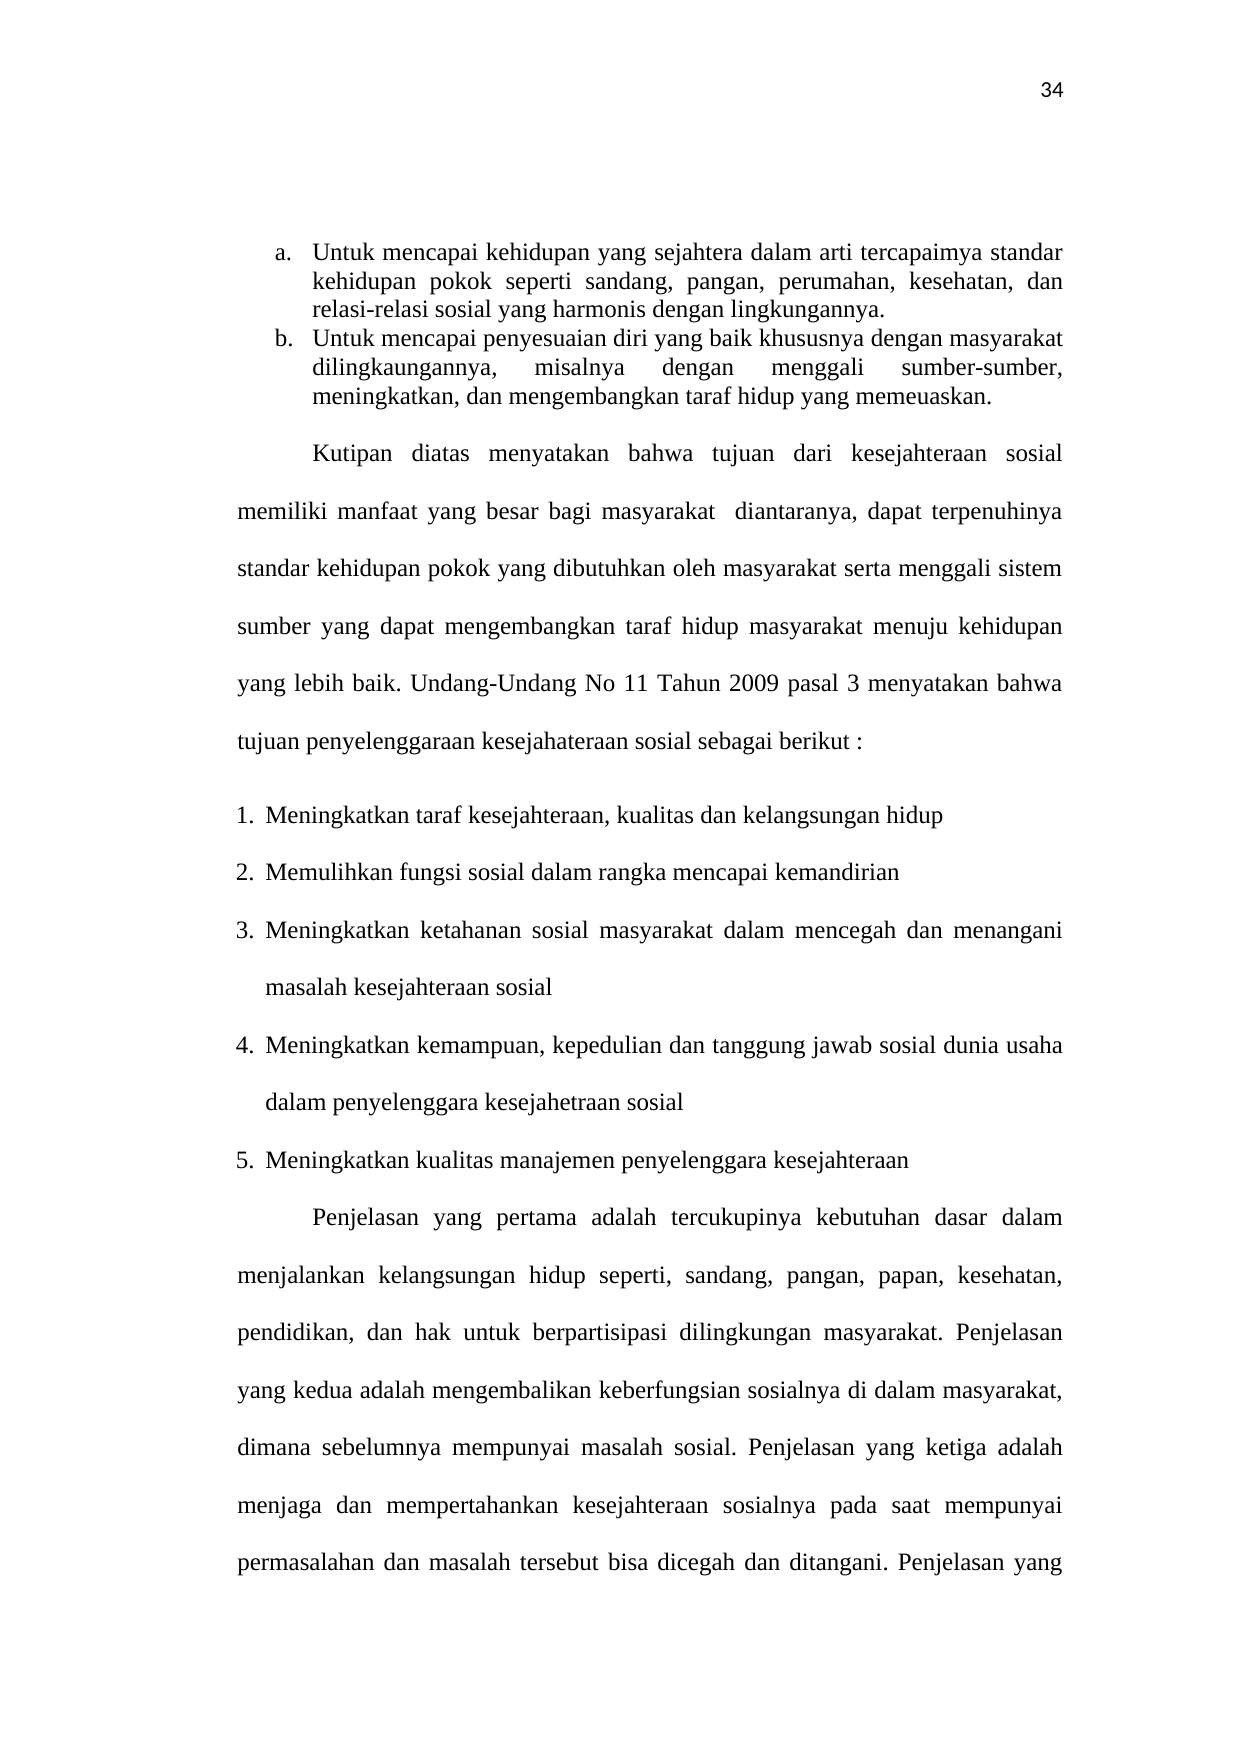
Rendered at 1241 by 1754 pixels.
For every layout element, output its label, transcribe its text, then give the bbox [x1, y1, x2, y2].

list Meningkatkan taraf kesejahteraan, kualitas dan kelangsungan hidup [236, 800, 1063, 829]
list Meningkatkan kemampuan, kepedulian dan tanggung jawab sosial dunia usaha dalam penyelenggara kesejahetraan sosial [236, 1030, 1063, 1116]
list Untuk mencapai kehidupan yang sejahtera dalam arti tercapaimya standar kehidupan pokok seperti sandang, pangan, perumahan, kesehatan, dan relasi-relasi sosial yang harmonis dengan lingkungannya. [274, 237, 1063, 323]
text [237, 1202, 1063, 1576]
list Untuk mencapai penyesuaian diri yang baik khususnya dengan masyarakat dilingkaungannya, misalnya dengan menggali sumber-sumber, meningkatkan, dan mengembangkan taraf hidup yang memeuaskan. [274, 323, 1063, 409]
text Kutipan diatas menyatakan bahwa tujuan dari kesejahteraan sosial memiliki manfaat yang besar bagi masyarakat diantaranya, dapat terpenuhinya standar kehidupan pokok yang dibutuhkan oleh masyarakat serta menggali sistem sumber yang dapat mengembangkan taraf hidup masyarakat menuju kehidupan yang lebih baik. Undang-Undang No 11 Tahun 2009 pasal 3 menyatakan bahwa tujuan penyelenggaraan kesejahateraan sosial sebagai berikut : [237, 438, 1063, 754]
list Meningkatkan ketahanan sosial masyarakat dalam mencegah dan menangani masalah kesejahteraan sosial [236, 915, 1063, 1001]
list Memulihkan fungsi sosial dalam rangka mencapai kemandirian [236, 857, 1063, 886]
list Meningkatkan kualitas manajemen penyelenggara kesejahteraan [236, 1145, 1063, 1174]
